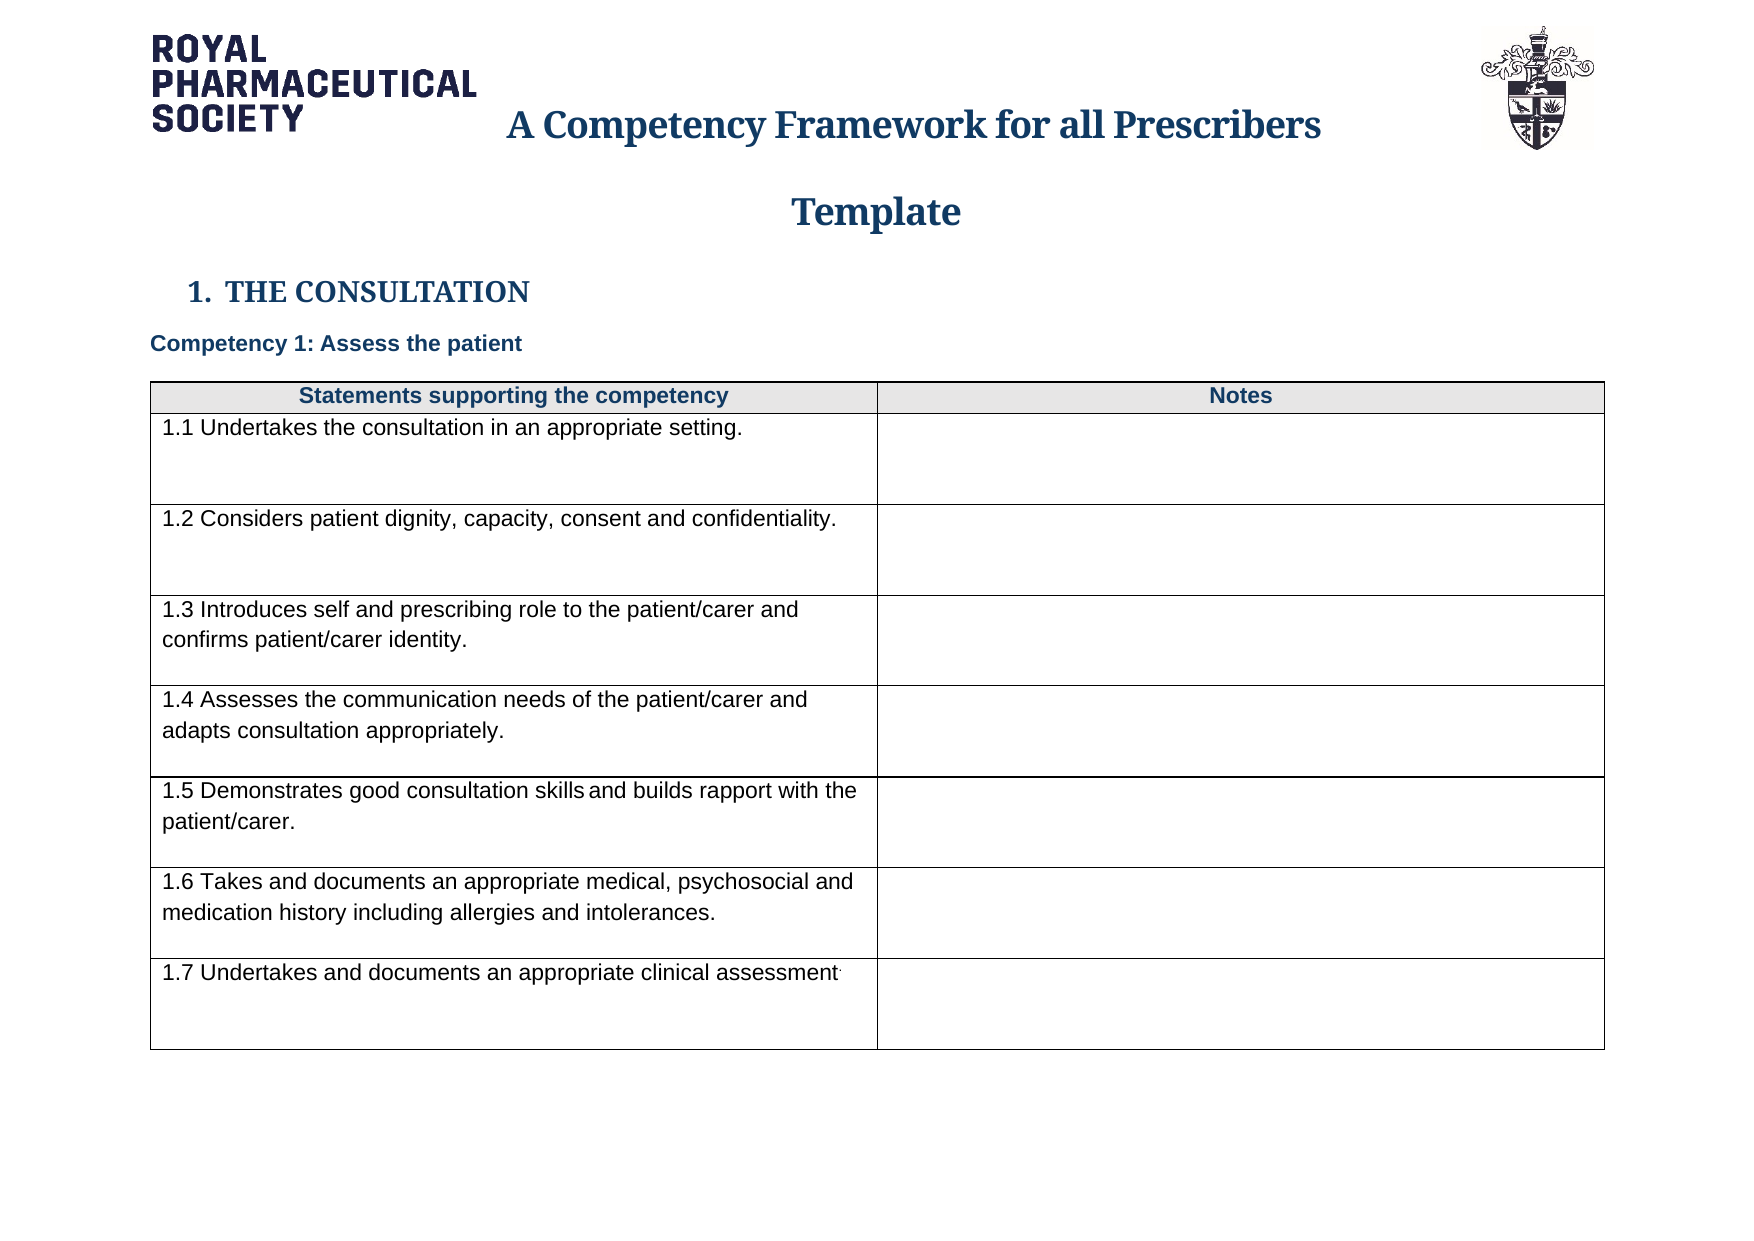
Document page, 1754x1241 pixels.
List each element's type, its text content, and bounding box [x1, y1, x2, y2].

table_cell 1.6 Takes and documents an appropriate medical, psychosocial and medication history including allergies and intolerances. [151, 868, 877, 958]
table_cell 1.3 Introduces self and prescribing role to the patient/carer and confirms patient/carer identity. [151, 596, 877, 685]
table_cell 1.1 Undertakes the consultation in an appropriate setting. [151, 414, 877, 503]
table_cell [878, 414, 1604, 503]
table_cell 1.4 Assesses the communication needs of the patient/carer and adapts consultation appropriately. [151, 686, 877, 776]
table_header Notes [878, 383, 1604, 413]
table_cell [878, 868, 1604, 958]
text Competency 1: Assess the patient [150, 330, 1604, 357]
picture [1481, 26, 1594, 150]
table_header Statements supporting the competency [151, 383, 877, 413]
table_cell [878, 959, 1604, 1049]
table_cell 1.2 Considers patient dignity, capacity, consent and confidentiality. [151, 505, 877, 594]
table_cell 1.7 Undertakes and documents an appropriate clinical assessment. [151, 959, 877, 1049]
picture [153, 34, 477, 132]
list THE CONSULTATION [187, 272, 1604, 311]
table_cell [878, 505, 1604, 594]
table_cell 1.5 Demonstrates good consultation skills and builds rapport with the patient/carer. [151, 778, 877, 867]
table_cell [878, 596, 1604, 685]
table_cell [878, 778, 1604, 867]
table_cell [878, 686, 1604, 776]
